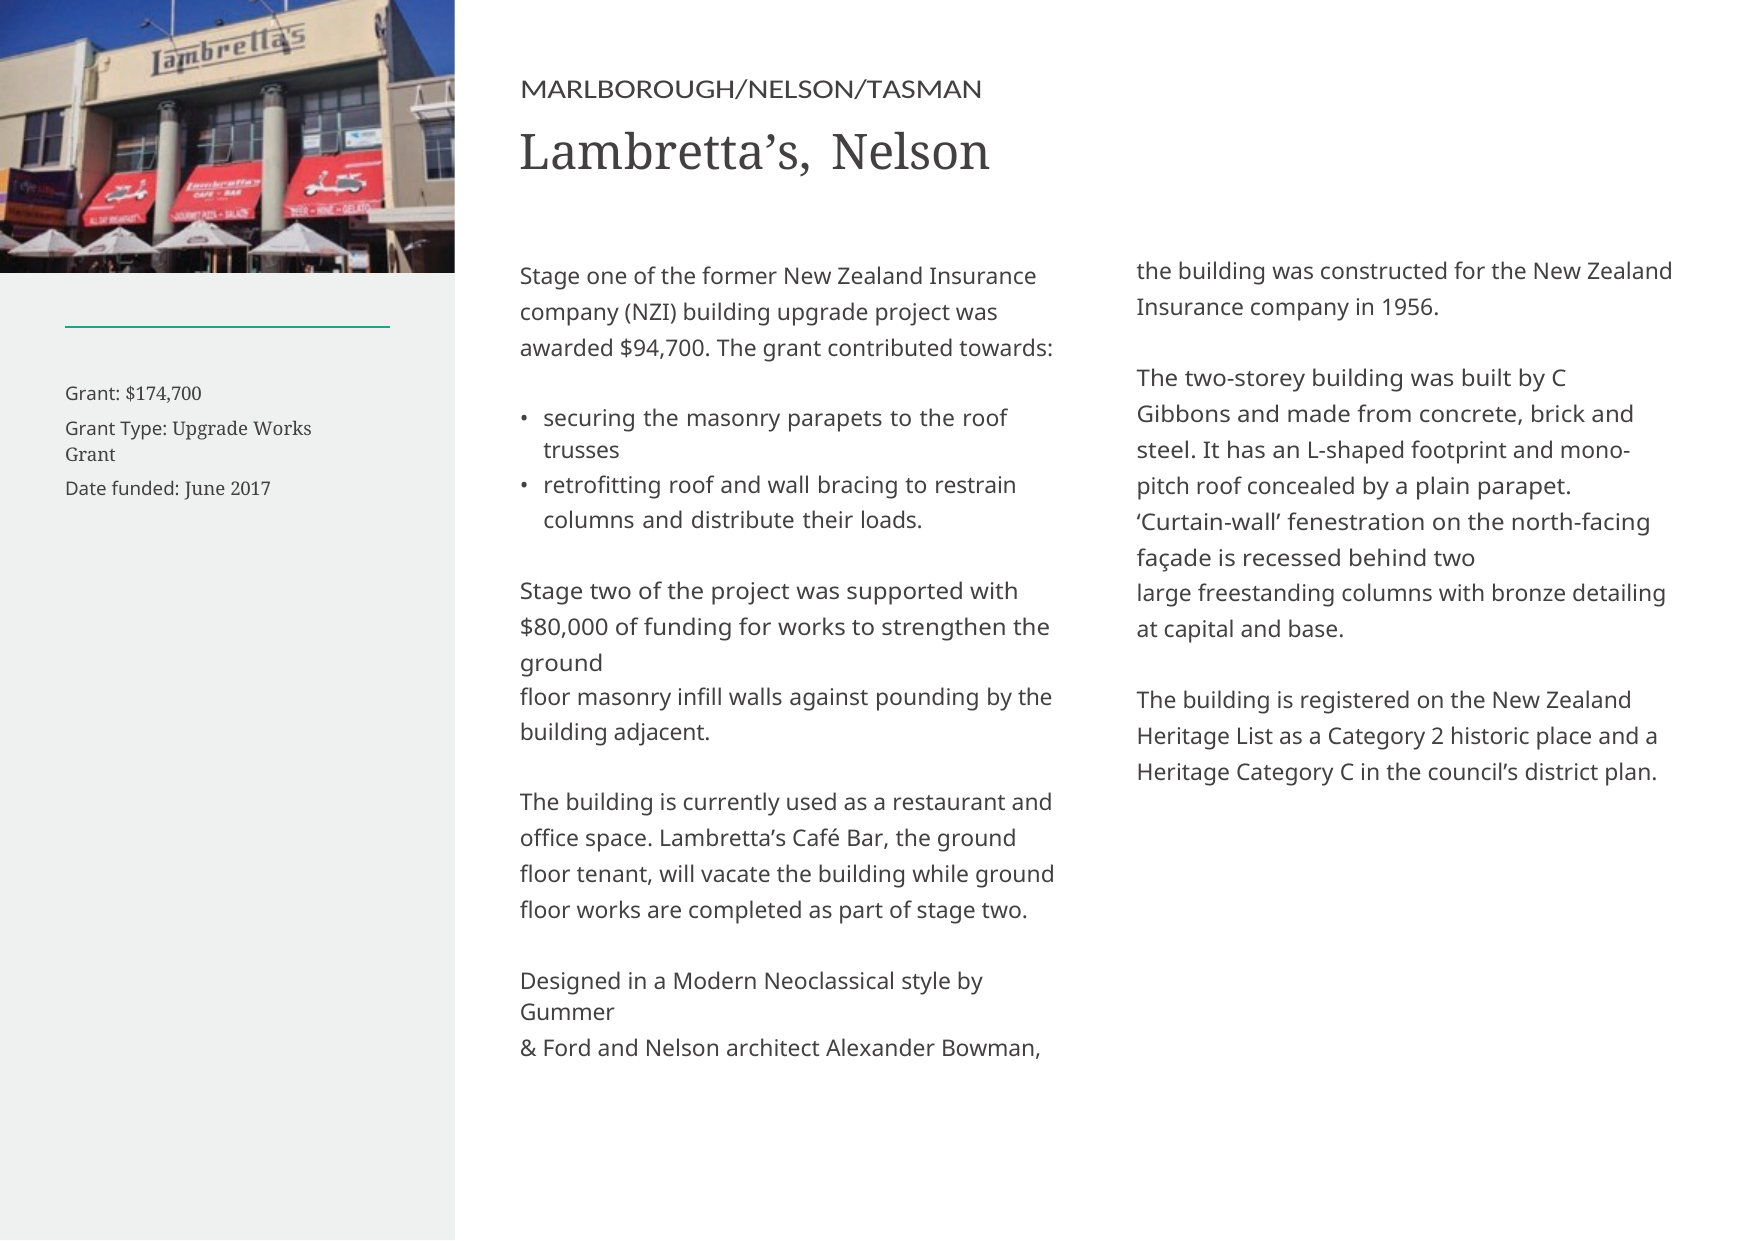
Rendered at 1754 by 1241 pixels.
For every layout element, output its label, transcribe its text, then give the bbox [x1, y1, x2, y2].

list retrofitting roof and wall bracing to restrain [519, 469, 1069, 500]
picture [0, 0, 455, 273]
subtitle Lambretta’s, Nelson [519, 117, 1718, 184]
text Grant: $174,700 [65, 381, 354, 406]
text building adjacent. [519, 716, 1069, 747]
text The two-storey building was built by C Gibbons and made from concrete, brick and steel. It has an L-shaped footprint and mono-pitch roof concealed by a plain parapet. ‘Curtain-wall’ fenestration on the north-facing façade is recessed behind two [1136, 362, 1664, 573]
text Designed in a Modern Neoclassical style by Gummer [519, 965, 1069, 1027]
text columns and distribute their loads. [543, 504, 1069, 536]
text floor masonry infill walls against pounding by the [519, 683, 1069, 711]
text Date funded: June 2017 [65, 476, 354, 501]
text & Ford and Nelson architect Alexander Bowman, [519, 1032, 1069, 1063]
list securing the masonry parapets to the roof trusses [519, 402, 1069, 465]
text The building is registered on the New Zealand Heritage List as a Category 2 historic place and a Heritage Category C in the council’s district plan. [1136, 684, 1684, 787]
text the building was constructed for the New Zealand Insurance company in 1956. [1136, 255, 1684, 322]
text Stage one of the former New Zealand Insurance company (NZI) building upgrade project was awarded $94,700. The grant contributed towards: [519, 259, 1069, 363]
text large freestanding columns with bronze detailing at capital and base. [1136, 577, 1684, 644]
text The building is currently used as a restaurant and office space. Lambretta’s Café Bar, the ground floor tenant, will vacate the building while ground floor works are completed as part of stage two. [519, 786, 1069, 925]
text Stage two of the project was supported with $80,000 of funding for works to strengthen the ground [519, 575, 1069, 678]
text Grant Type: Upgrade Works Grant [65, 415, 354, 466]
